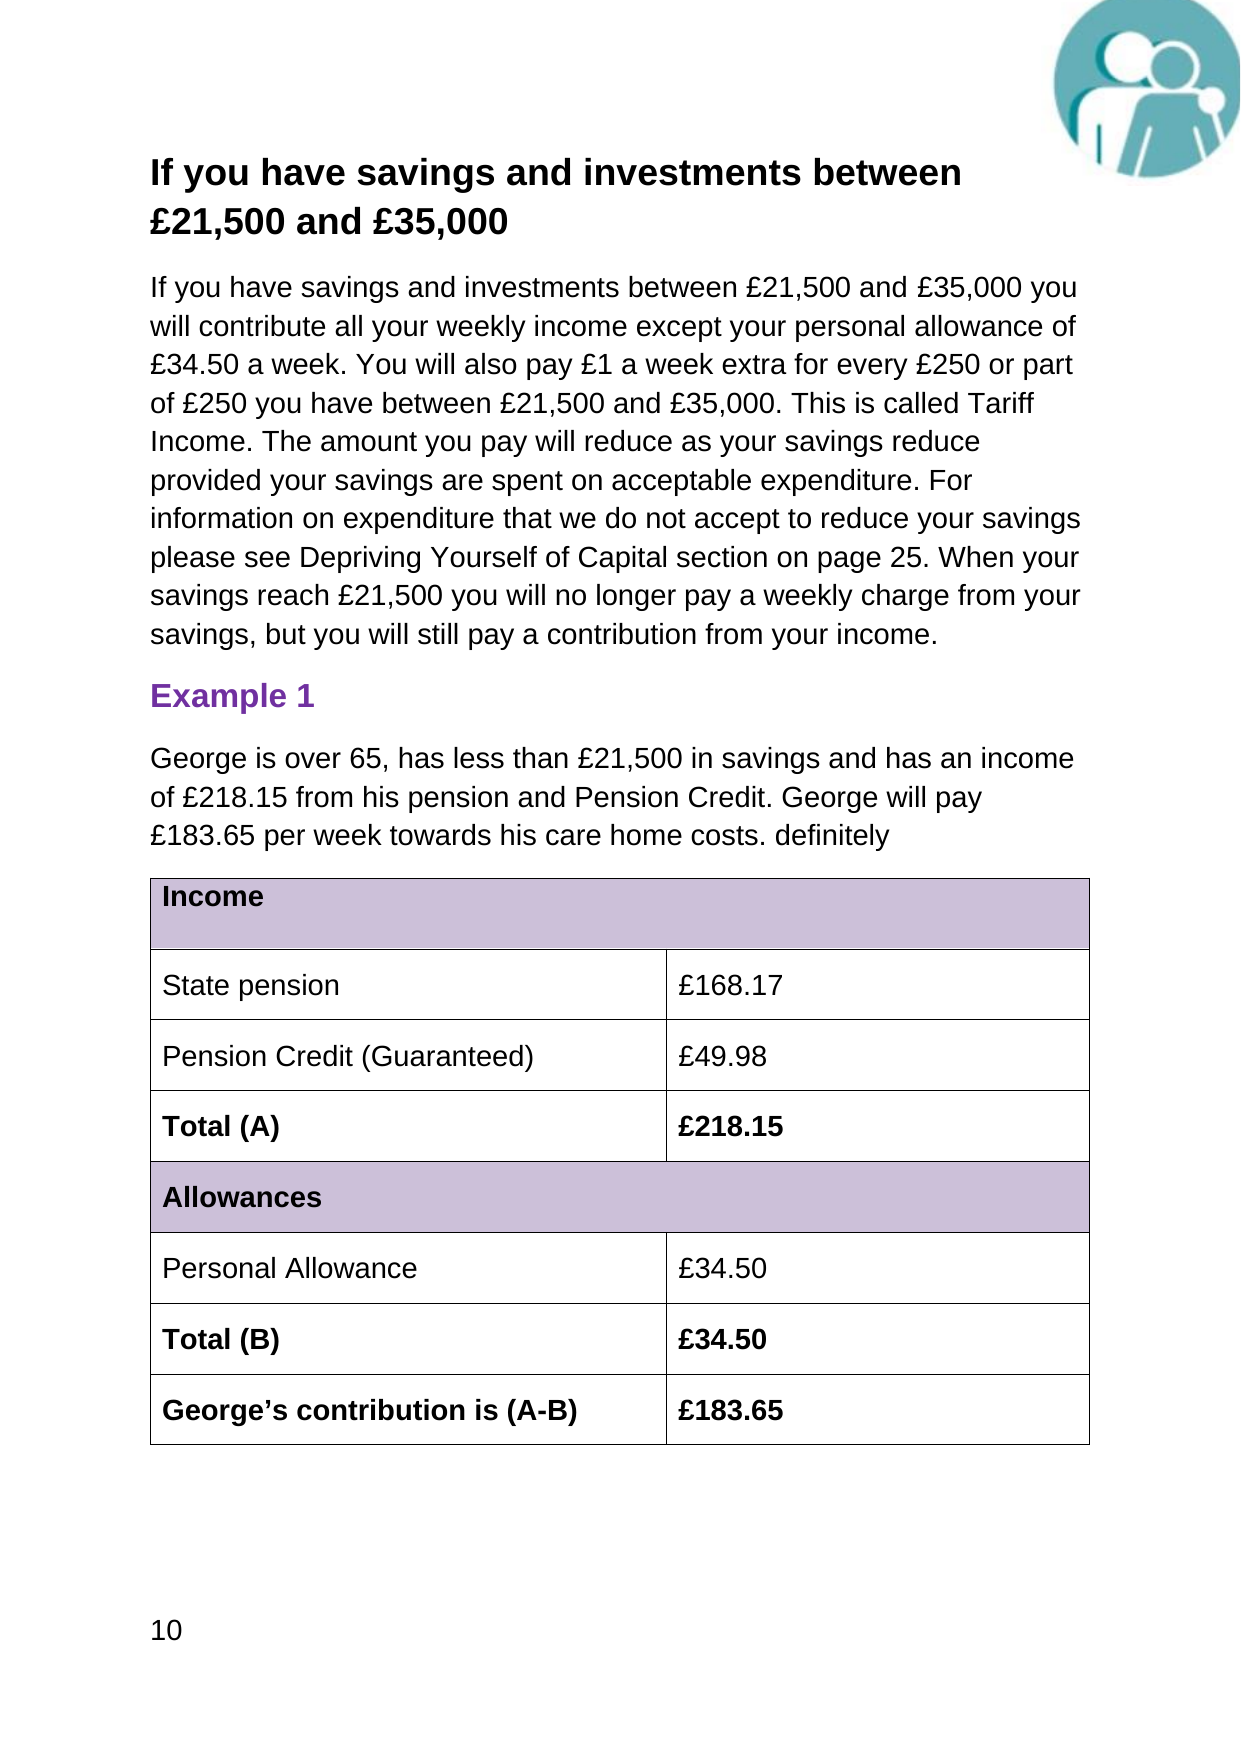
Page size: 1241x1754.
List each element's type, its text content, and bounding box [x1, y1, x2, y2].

text If you have savings and investments between £21,500 and £35,000 you will contribute all your weekly income except your personal allowance of £34.50 a week. You will also pay £1 a week extra for every £250 or part of £250 you have between £21,500 and £35,000. This is called Tariff Income. The amount you pay will reduce as your savings reduce provided your savings are spent on acceptable expenditure. For information on expenditure that we do not accept to reduce your savings please see Depriving Yourself of Capital section on page 25. When your savings reach £21,500 you will no longer pay a weekly charge from your savings, but you will still pay a contribution from your income. [150, 270, 1090, 650]
table_header Income [151, 879, 1089, 948]
table_cell Total (A) [151, 1091, 666, 1161]
table_cell Total (B) [151, 1304, 666, 1373]
table_cell £49.98 [667, 1020, 1089, 1090]
table_cell £218.15 [667, 1091, 1089, 1161]
table_cell £168.17 [667, 950, 1089, 1019]
table_cell Pension Credit (Guaranteed) [151, 1020, 666, 1090]
table_cell Allowances [151, 1162, 1089, 1232]
text George is over 65, has less than £21,500 in savings and has an income of £218.15 from his pension and Pension Credit. George will pay £183.65 per week towards his care home costs. definitely [150, 741, 1090, 852]
table_cell £34.50 [667, 1304, 1089, 1373]
table_cell £34.50 [667, 1233, 1089, 1303]
table_cell State pension [151, 950, 666, 1019]
text Example 1 [150, 676, 1090, 715]
table_cell Personal Allowance [151, 1233, 666, 1303]
table_cell George’s contribution is (A-B) [151, 1375, 666, 1444]
picture [1040, 0, 1241, 186]
table_cell £183.65 [667, 1375, 1089, 1444]
text If you have savings and investments between £21,500 and £35,000 [150, 150, 1090, 243]
